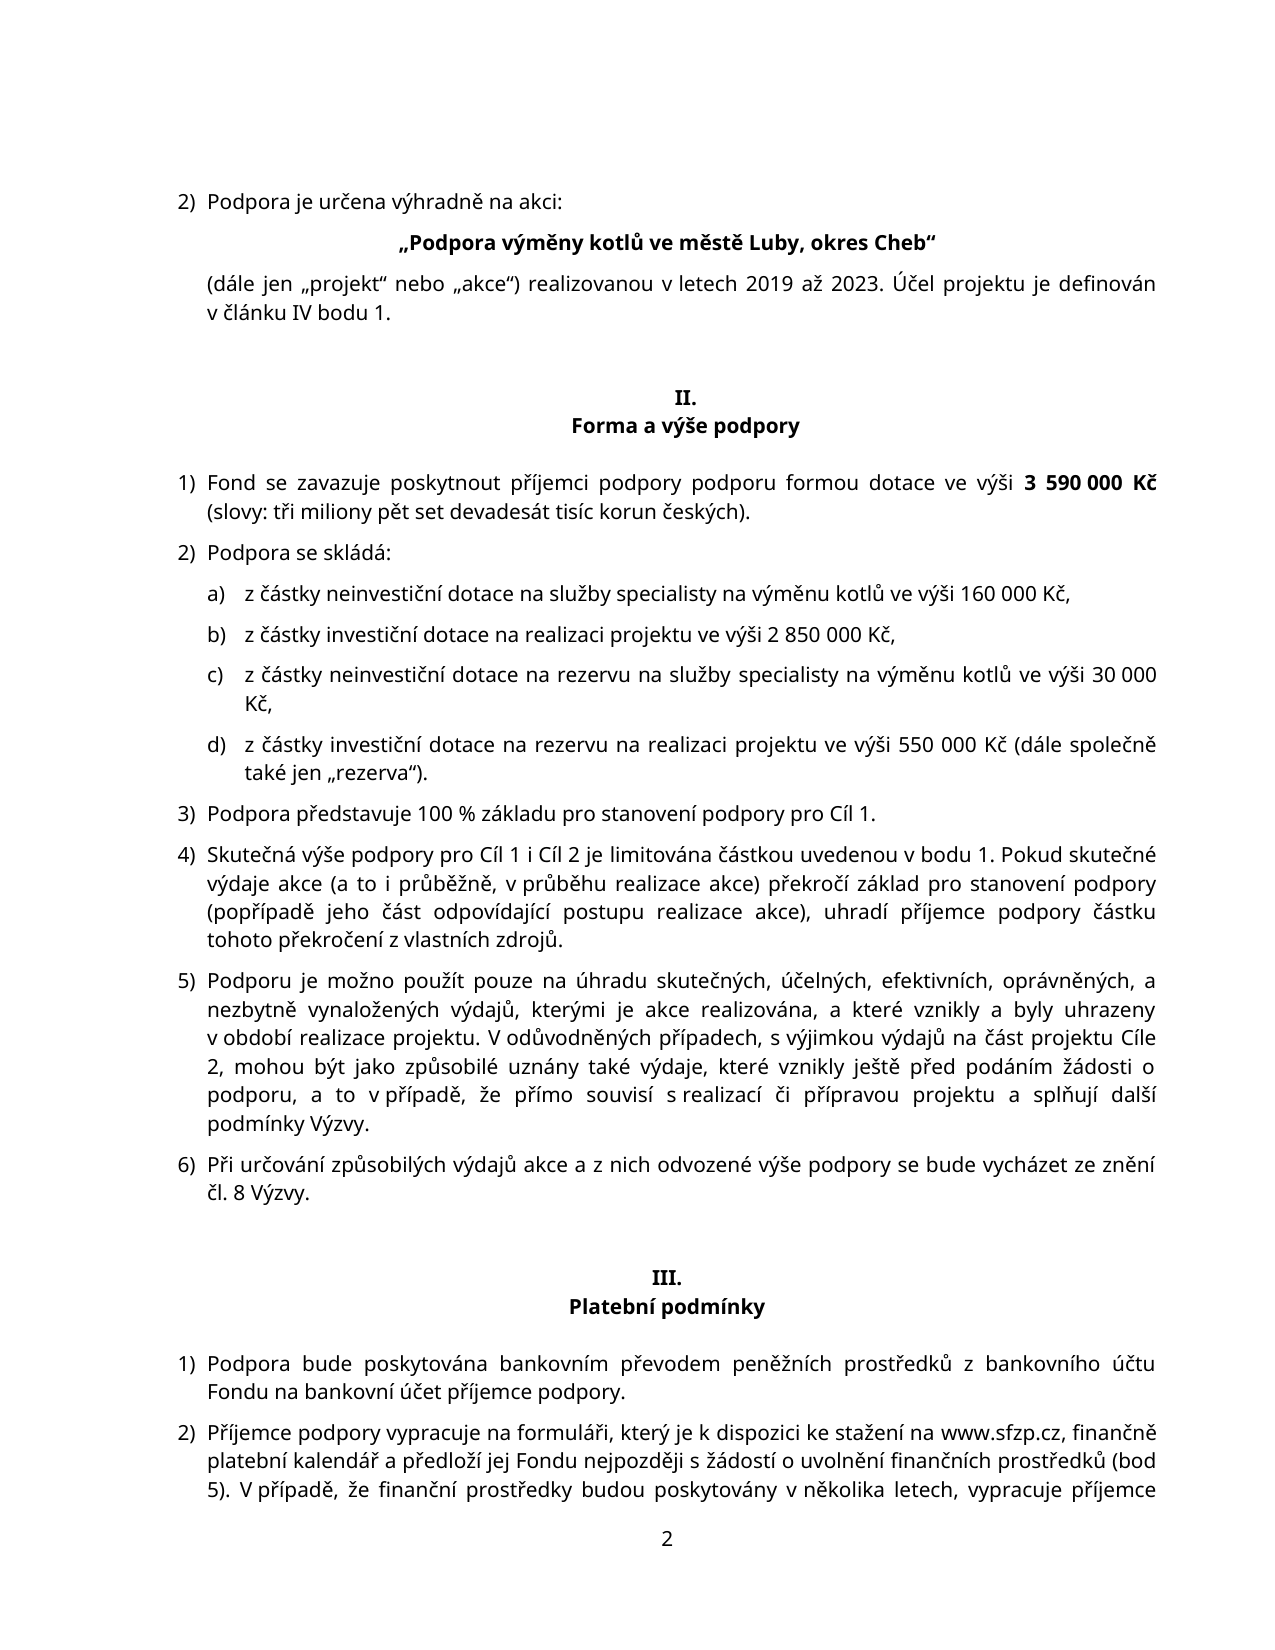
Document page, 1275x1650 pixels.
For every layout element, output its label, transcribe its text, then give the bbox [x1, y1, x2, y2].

text Platební podmínky [177, 1292, 1157, 1320]
list z částky neinvestiční dotace na služby specialisty na výměnu kotlů ve výši 160 000 Kč, [207, 579, 1157, 607]
list Podpora bude poskytována bankovním převodem peněžních prostředků z bankovního účtu Fondu na bankovní účet příjemce podpory. [177, 1349, 1157, 1406]
text „Podpora výměny kotlů ve městě Luby, okres Cheb“ [177, 228, 1157, 257]
list z částky investiční dotace na realizaci projektu ve výši 2 850 000 Kč, [207, 620, 1157, 648]
list Podpora se skládá: [177, 538, 1157, 566]
text II. [177, 383, 1157, 412]
text III. [177, 1263, 1157, 1292]
list Podpora představuje 100 % základu pro stanovení podpory pro Cíl 1. [177, 799, 1157, 828]
list Podpora je určena výhradně na akci: [177, 187, 1157, 216]
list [177, 1418, 1157, 1503]
text Forma a výše podpory [177, 412, 1157, 440]
list z částky investiční dotace na rezervu na realizaci projektu ve výši 550 000 Kč (dále společně také jen „rezerva“). [207, 730, 1157, 787]
text (dále jen „projekt“ nebo „akce“) realizovanou v letech 2019 až 2023. Účel projektu je definován v článku IV bodu 1. [207, 269, 1157, 326]
list Fond se zavazuje poskytnout příjemci podpory podporu formou dotace ve výši 3 590 000 Kč (slovy: tři miliony pět set devadesát tisíc korun českých). [177, 468, 1157, 525]
list Při určování způsobilých výdajů akce a z nich odvozené výše podpory se bude vycházet ze znění čl. 8 Výzvy. [177, 1150, 1157, 1207]
list Skutečná výše podpory pro Cíl 1 i Cíl 2 je limitována částkou uvedenou v bodu 1. Pokud skutečné výdaje akce (a to i průběžně, v průběhu realizace akce) překročí základ pro stanovení podpory (popřípadě jeho část odpovídající postupu realizace akce), uhradí příjemce podpory částku tohoto překročení z vlastních zdrojů. [177, 840, 1157, 954]
list Podporu je možno použít pouze na úhradu skutečných, účelných, efektivních, oprávněných, a nezbytně vynaložených výdajů, kterými je akce realizována, a které vznikly a byly uhrazeny v období realizace projektu. V odůvodněných případech, s výjimkou výdajů na část projektu Cíle 2, mohou být jako způsobilé uznány také výdaje, které vznikly ještě před podáním žádosti o podporu, a to v případě, že přímo souvisí s realizací či přípravou projektu a splňují další podmínky Výzvy. [177, 967, 1157, 1137]
list z částky neinvestiční dotace na rezervu na služby specialisty na výměnu kotlů ve výši 30 000 Kč, [207, 661, 1157, 717]
